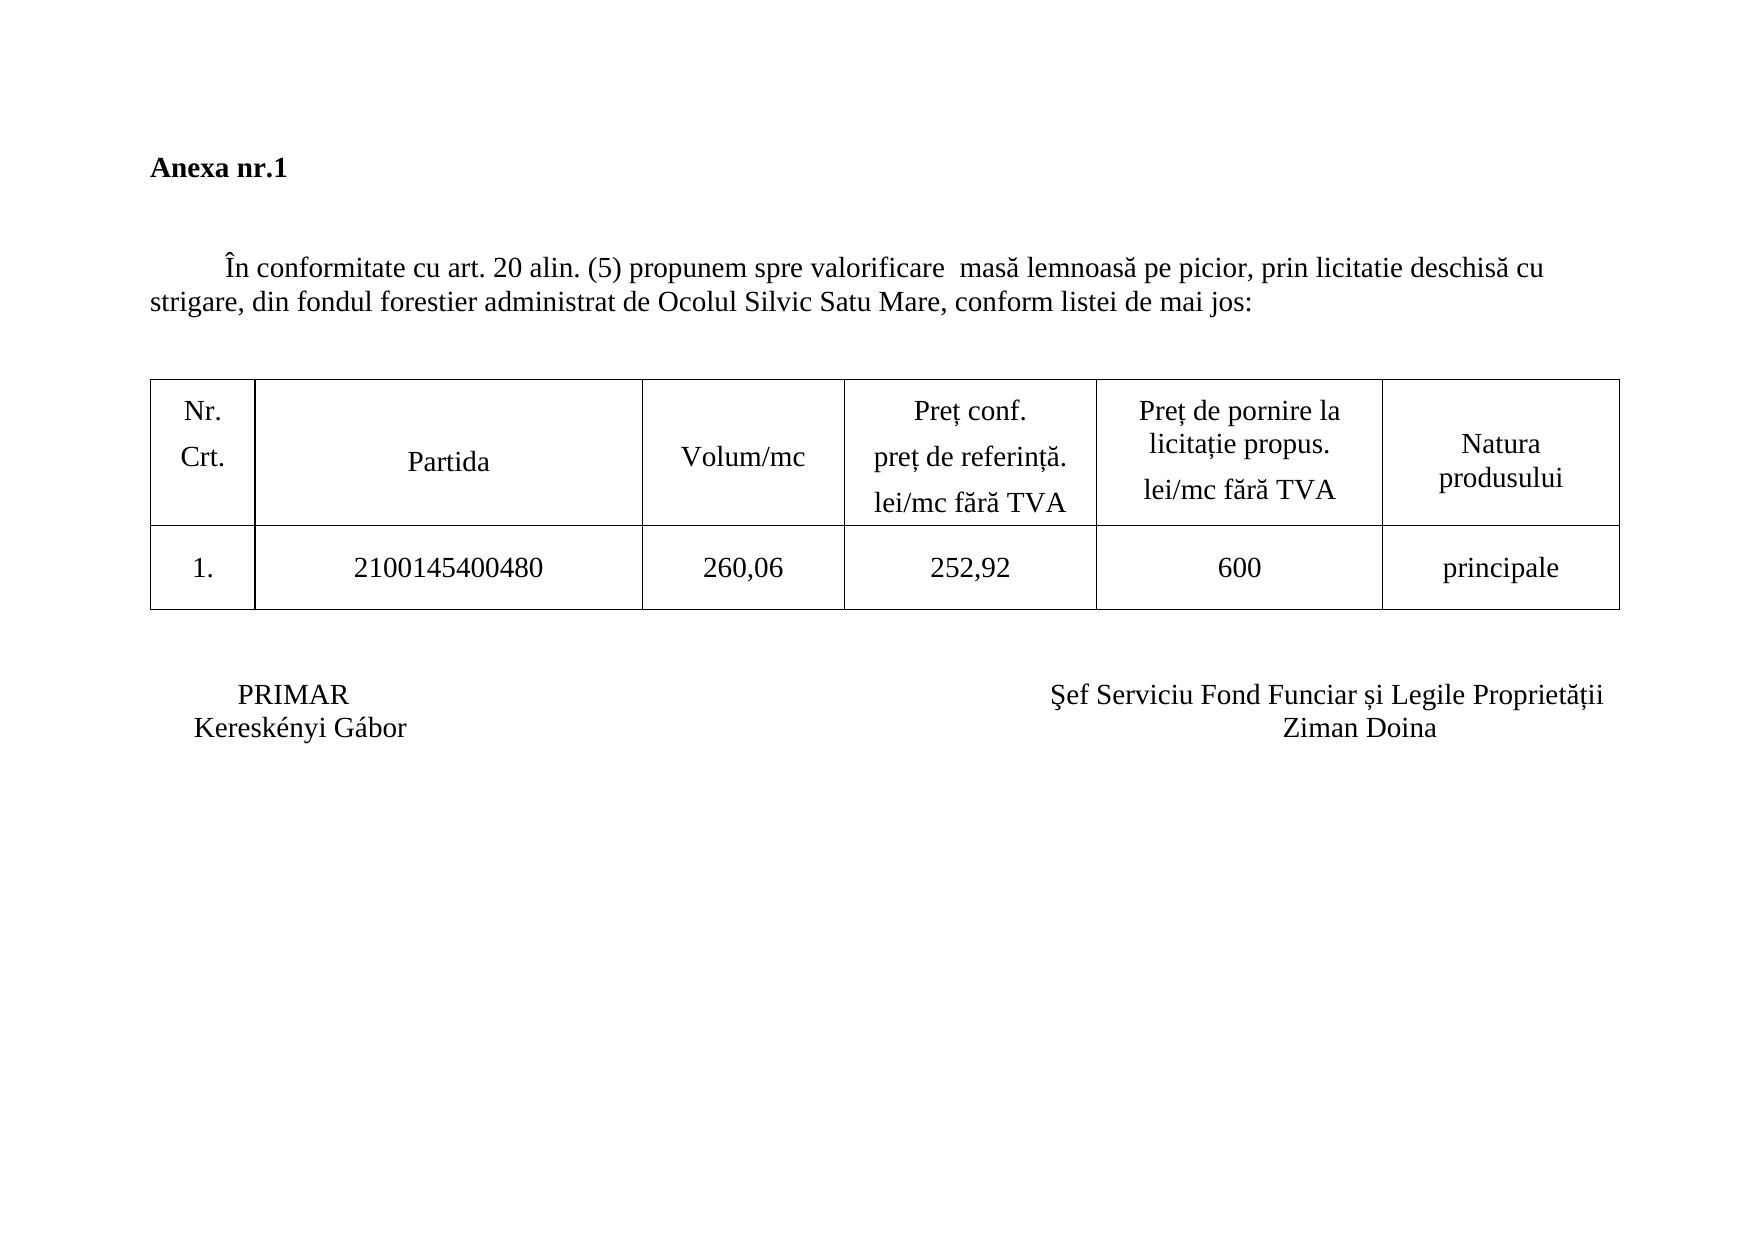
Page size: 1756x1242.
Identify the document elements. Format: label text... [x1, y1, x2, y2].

text Kereskényi Gábor Ziman Doina [150, 710, 1606, 772]
table_cell 252,92 [845, 526, 1096, 609]
text Anexa nr.1 [150, 150, 1606, 183]
table_cell 600 [1097, 526, 1382, 609]
table_header Natura produsului [1383, 380, 1619, 524]
table_cell 260,06 [643, 526, 844, 609]
table_header Volum/mc [643, 380, 844, 524]
table_cell principale [1383, 526, 1619, 609]
table_header Partida [256, 380, 642, 524]
text În conformitate cu art. 20 alin. (5) propunem spre valorificare masă lemnoasă pe picior, prin licitatie deschisă cu strigare, din fondul forestier administrat de Ocolul Silvic Satu Mare, conform listei de mai jos: [150, 251, 1606, 318]
text PRIMAR Şef Serviciu Fond Funciar și Legile Proprietății [150, 677, 1606, 710]
table_header Preț de pornire la licitație propus. lei/mc fără TVA [1097, 380, 1382, 524]
table_cell 2100145400480 [256, 526, 642, 609]
table_cell 1. [151, 526, 254, 609]
table_header Nr. Crt. [151, 380, 254, 524]
table_header Preț conf. preț de referință. lei/mc fără TVA [845, 380, 1096, 524]
